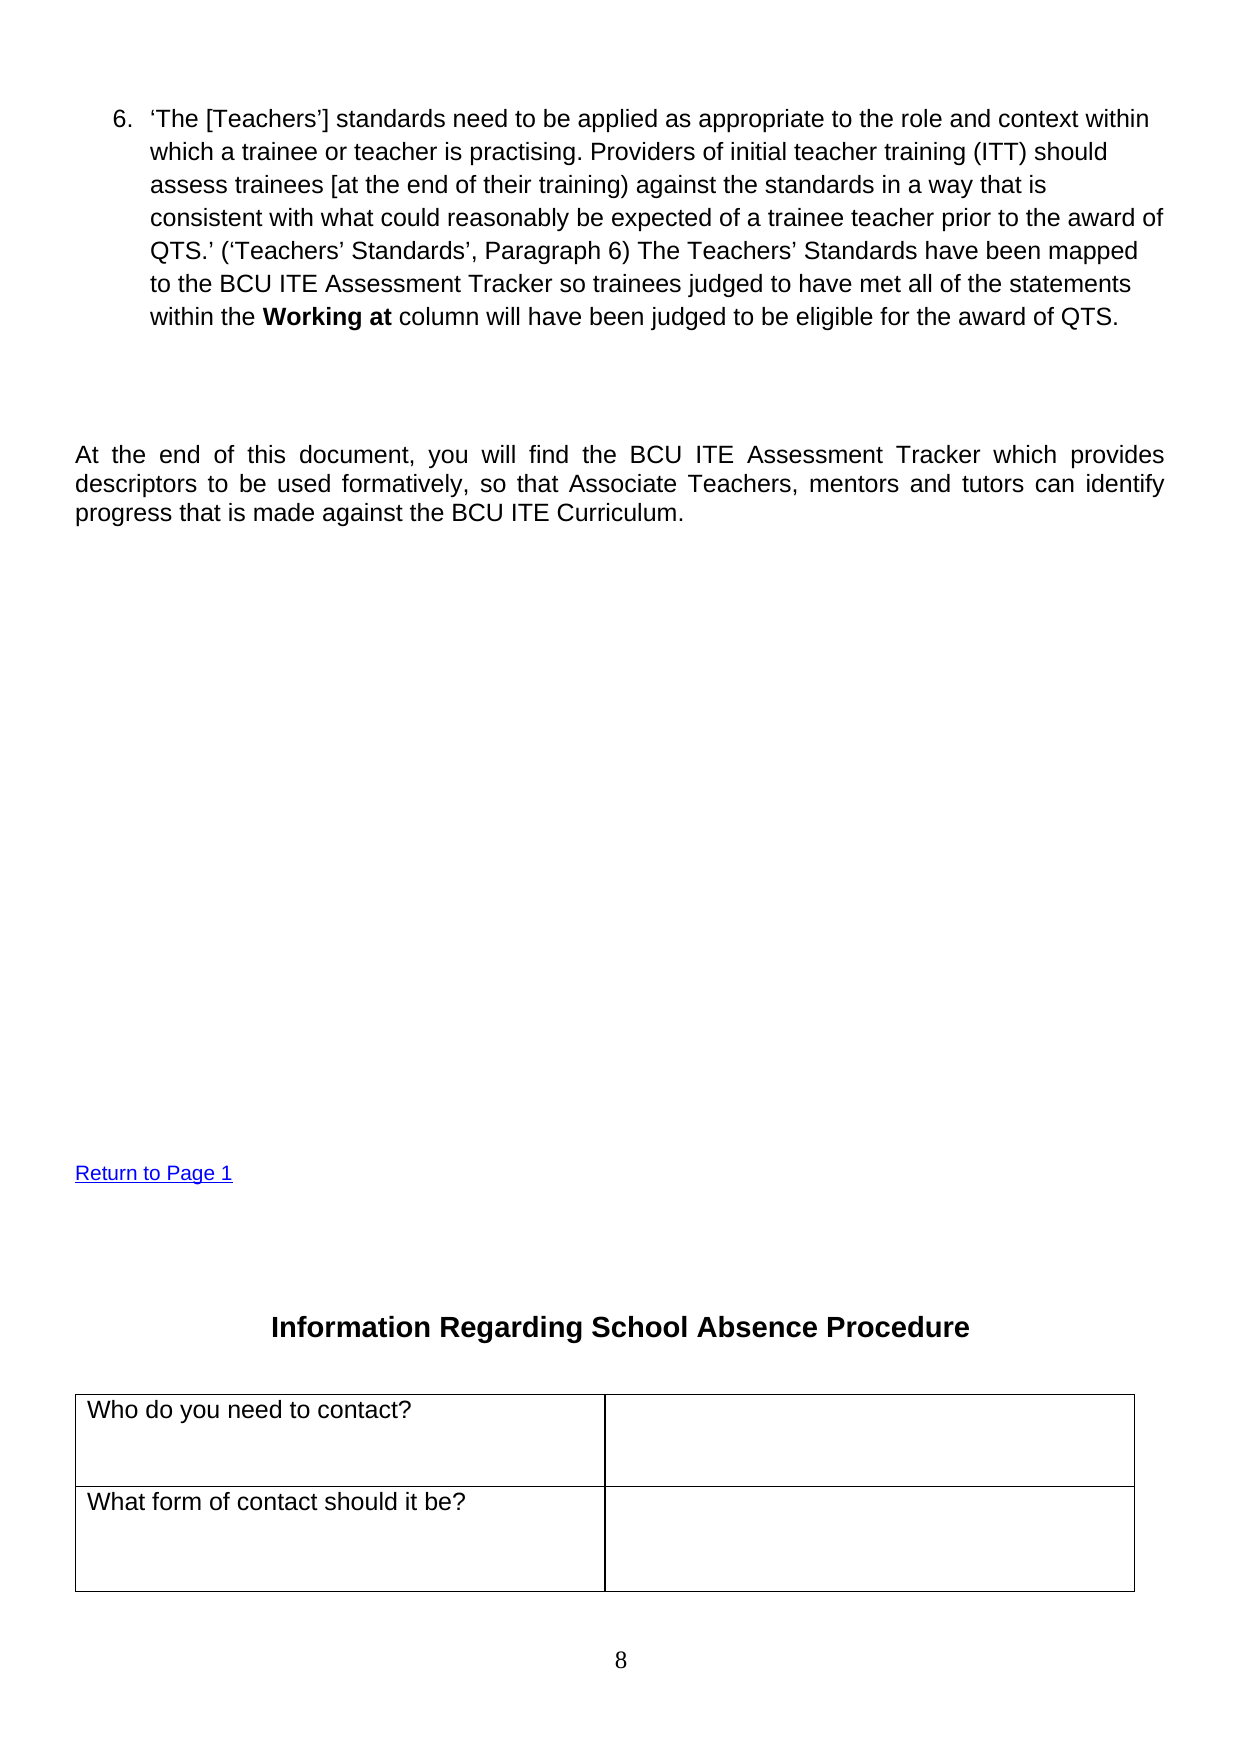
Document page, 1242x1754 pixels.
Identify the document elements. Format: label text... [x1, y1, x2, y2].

subtitle Information Regarding School Absence Procedure [75, 1310, 1167, 1344]
table_header [606, 1395, 1134, 1486]
table_cell [606, 1487, 1134, 1591]
list ‘The [Teachers’] standards need to be applied as appropriate to the role and context within which a trainee or teacher is practising. Providers of initial teacher training (ITT) should assess trainees [at the end of their training) against the standards in a way that is consistent with what could reasonably be expected of a trainee teacher prior to the award of QTS.’ (‘Teachers’ Standards’, Paragraph 6) The Teachers’ Standards have been mapped to the BCU ITE Assessment Tracker so trainees judged to have met all of the statements within the Working at column will have been judged to be eligible for the award of QTS. [112, 104, 1167, 331]
text At the end of this document, you will find the BCU ITE Assessment Tracker which provides descriptors to be used formatively, so that Associate Teachers, mentors and tutors can identify progress that is made against the BCU ITE Curriculum. [75, 440, 1167, 526]
table_header Who do you need to contact? [76, 1395, 604, 1486]
text Return to Page 1 [75, 1161, 1167, 1185]
table_cell What form of contact should it be? [76, 1487, 604, 1591]
